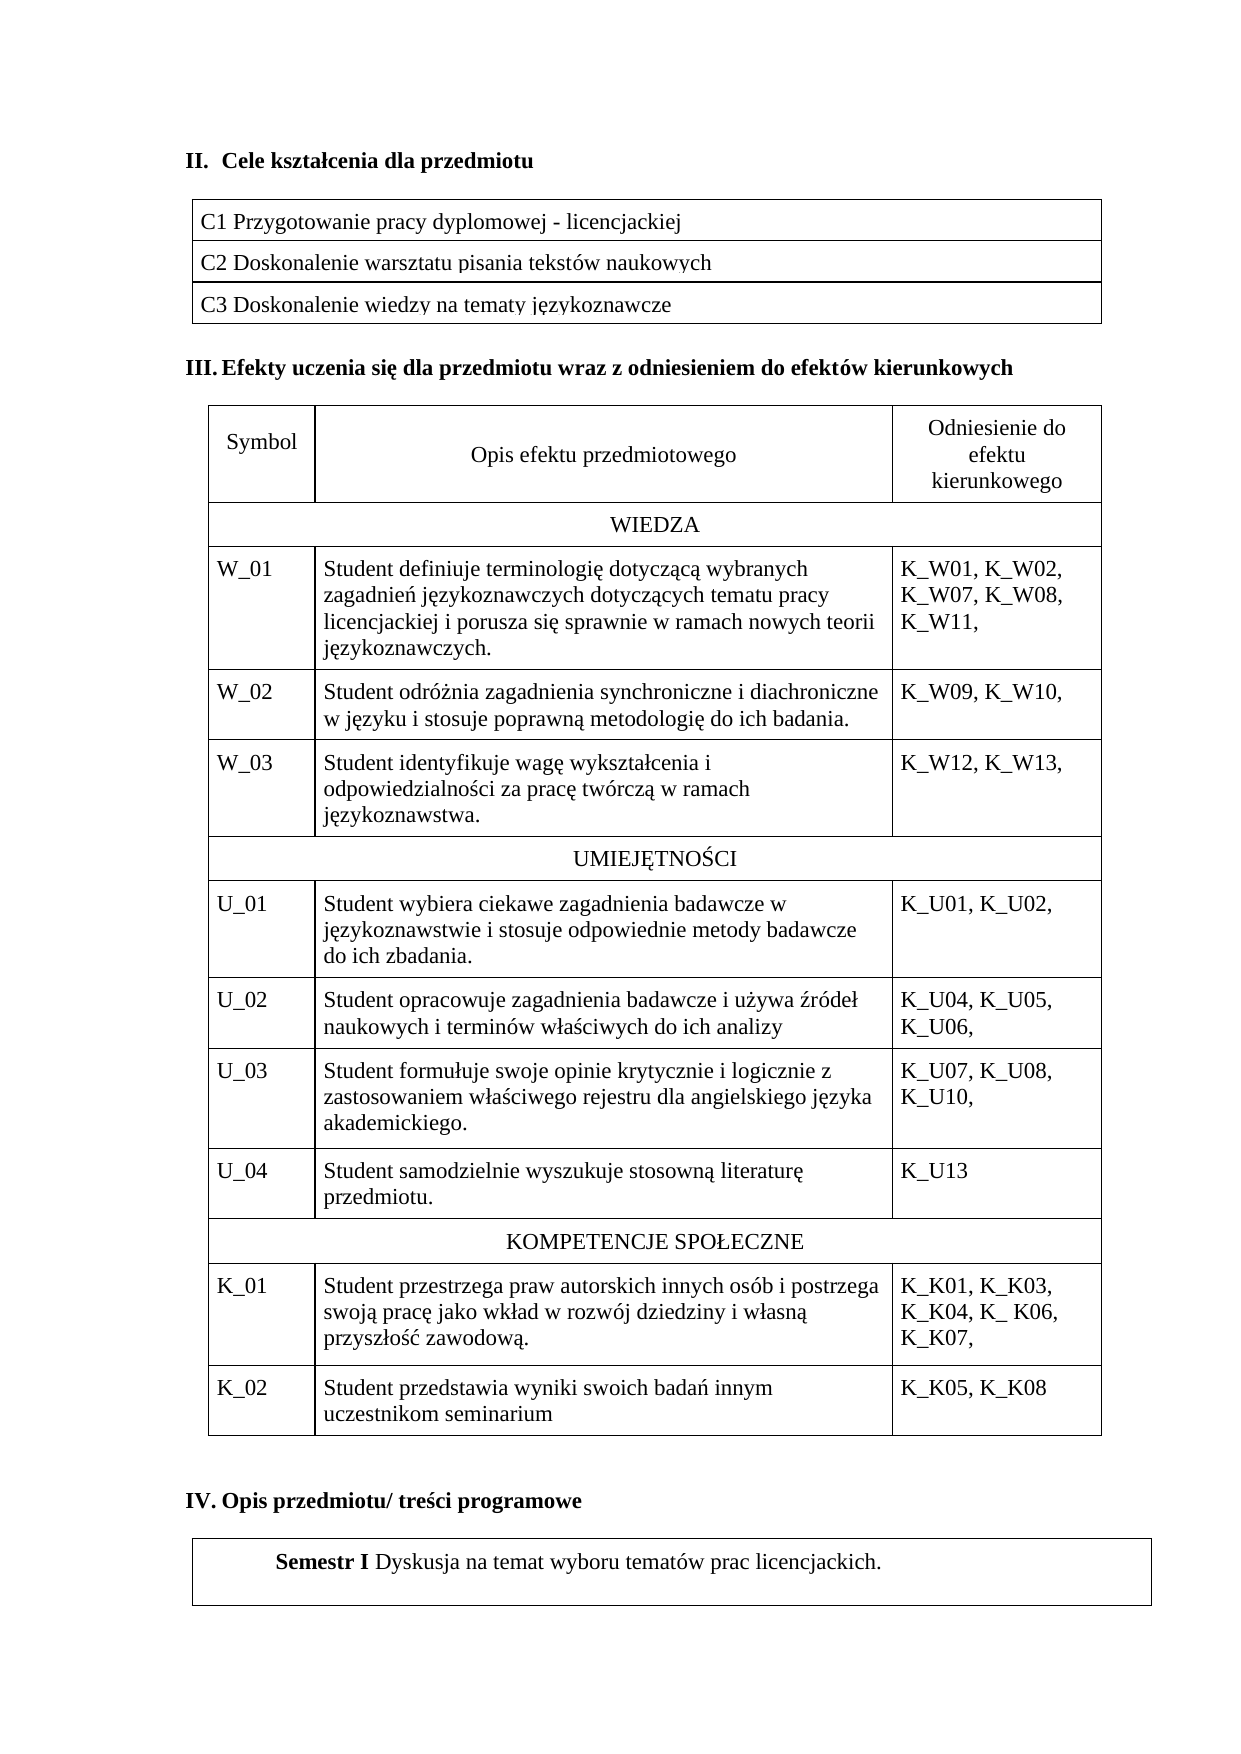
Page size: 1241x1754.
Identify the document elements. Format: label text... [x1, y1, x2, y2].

table_header Symbol [209, 406, 314, 502]
table_cell U_04 [209, 1149, 314, 1218]
table_cell KOMPETENCJE SPOŁECZNE [209, 1219, 1101, 1262]
table_cell Student przedstawia wyniki swoich badań innym uczestnikom seminarium [316, 1366, 892, 1435]
table_cell K_01 [209, 1264, 314, 1364]
table_cell K_02 [209, 1366, 314, 1435]
table_cell U_03 [209, 1049, 314, 1147]
list Opis przedmiotu/ treści programowe [185, 1487, 1093, 1513]
table_cell UMIEJĘTNOŚCI [209, 837, 1101, 880]
table_cell C3 Doskonalenie wiedzy na tematy językoznawcze [193, 283, 1101, 323]
table_cell W_01 [209, 547, 314, 669]
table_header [193, 1539, 1151, 1605]
table_cell Student opracowuje zagadnienia badawcze i używa źródeł naukowych i terminów właściwych do ich analizy [316, 978, 892, 1047]
table_cell Student przestrzega praw autorskich innych osób i postrzega swoją pracę jako wkład w rozwój dziedziny i własną przyszłość zawodową. [316, 1264, 892, 1364]
list Efekty uczenia się dla przedmiotu wraz z odniesieniem do efektów kierunkowych [185, 354, 1093, 380]
list Cele kształcenia dla przedmiotu [185, 148, 1093, 174]
table_cell K_U07, K_U08, K_U10, [893, 1049, 1101, 1147]
table_cell Student formułuje swoje opinie krytycznie i logicznie z zastosowaniem właściwego rejestru dla angielskiego języka akademickiego. [316, 1049, 892, 1147]
table_header Odniesienie do efektu kierunkowego [893, 406, 1101, 502]
table_cell W_03 [209, 740, 314, 836]
table_cell K_W01, K_W02, K_W07, K_W08, K_W11, [893, 547, 1101, 669]
table_cell K_W09, K_W10, [893, 670, 1101, 739]
table_cell Student wybiera ciekawe zagadnienia badawcze w językoznawstwie i stosuje odpowiednie metody badawcze do ich zbadania. [316, 881, 892, 977]
table_header Opis efektu przedmiotowego [316, 406, 892, 502]
table_cell U_01 [209, 881, 314, 977]
table_cell W_02 [209, 670, 314, 739]
table_cell Student odróżnia zagadnienia synchroniczne i diachroniczne w języku i stosuje poprawną metodologię do ich badania. [316, 670, 892, 739]
table_cell K_W12, K_W13, [893, 740, 1101, 836]
table_cell U_02 [209, 978, 314, 1047]
table_cell Student identyfikuje wagę wykształcenia i odpowiedzialności za pracę twórczą w ramach językoznawstwa. [316, 740, 892, 836]
table_cell K_K01, K_K03, K_K04, K_ K06, K_K07, [893, 1264, 1101, 1364]
table_cell Student samodzielnie wyszukuje stosowną literaturę przedmiotu. [316, 1149, 892, 1218]
table_cell WIEDZA [209, 503, 1101, 546]
table_cell C2 Doskonalenie warsztatu pisania tekstów naukowych [193, 241, 1101, 281]
table_header C1 Przygotowanie pracy dyplomowej - licencjackiej [193, 200, 1101, 240]
table_cell Student definiuje terminologię dotyczącą wybranych zagadnień językoznawczych dotyczących tematu pracy licencjackiej i porusza się sprawnie w ramach nowych teorii językoznawczych. [316, 547, 892, 669]
table_cell K_U13 [893, 1149, 1101, 1218]
table_cell K_U01, K_U02, [893, 881, 1101, 977]
table_cell K_U04, K_U05, K_U06, [893, 978, 1101, 1047]
table_cell K_K05, K_K08 [893, 1366, 1101, 1435]
